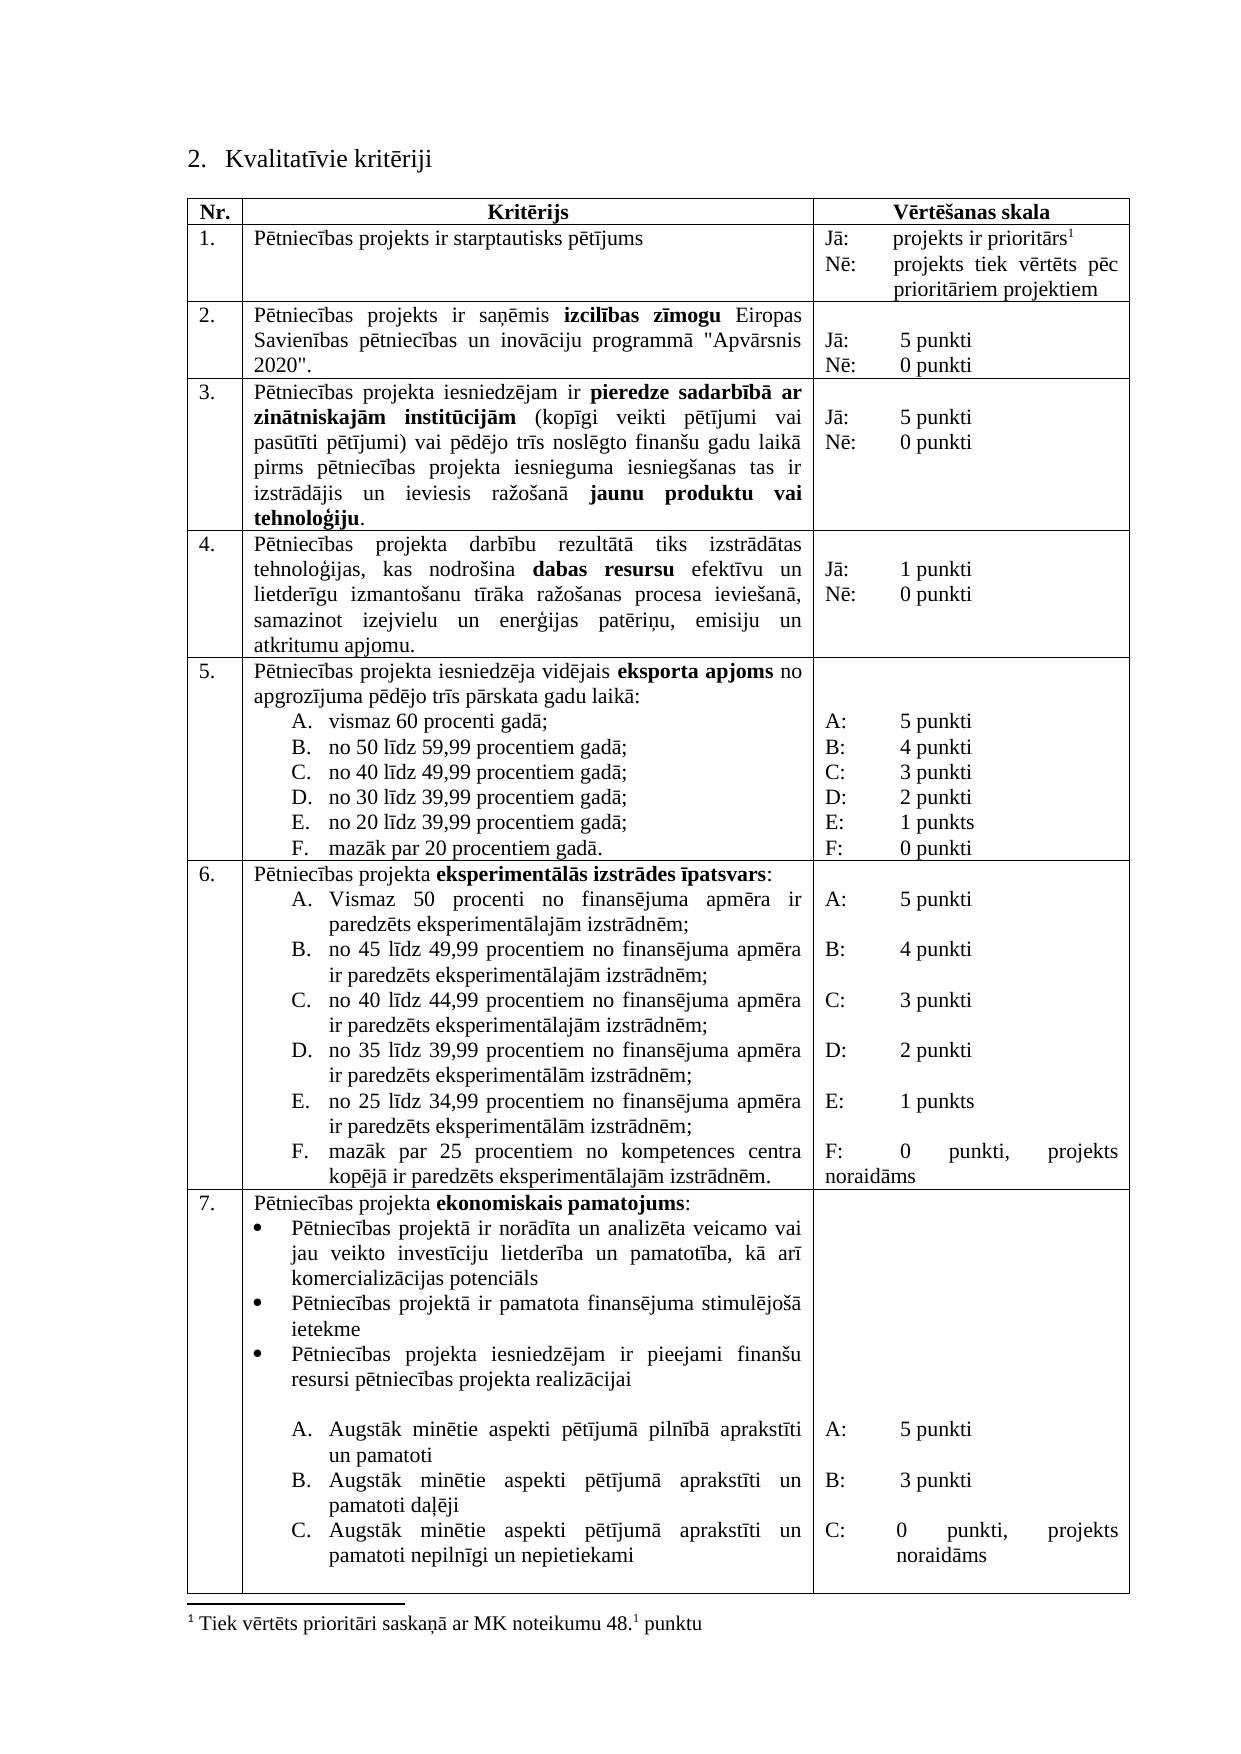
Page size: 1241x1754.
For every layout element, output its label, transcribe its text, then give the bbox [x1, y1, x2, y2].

table_header Nr. [188, 199, 242, 224]
table_cell [188, 379, 242, 530]
table_header Vērtēšanas skala [814, 199, 1129, 224]
table_cell Pētniecības projekta iesniedzēja vidējais eksporta apjoms no apgrozījuma pēdējo trīs pārskata gadu laikā: vismaz 60 procenti gadā; no 50 līdz 59,99 procentiem gadā; no 40 līdz 49,99 procentiem gadā; no 30 līdz 39,99 procentiem gadā; no 20 līdz 39,99 procentiem gadā; mazāk par 20 procentiem gadā. [243, 658, 813, 860]
table_cell Pētniecības projekta darbību rezultātā tiks izstrādātas tehnoloģijas, kas nodrošina dabas resursu efektīvu un lietderīgu izmantošanu tīrāka ražošanas procesa ieviešanā, samazinot izejvielu un enerģijas patēriņu, emisiju un atkritumu apjomu. [243, 531, 813, 657]
table_cell A: 5 punkti B: 4 punkti C: 3 punkti D: 2 punkti E: 1 punkts F: 0 punkti [814, 658, 1129, 860]
table_cell Pētniecības projekts ir saņēmis izcilības zīmogu Eiropas Savienības pētniecības un inovāciju programmā "Apvārsnis 2020". [243, 302, 813, 378]
table_header Kritērijs [243, 199, 813, 224]
table_cell [188, 1190, 242, 1593]
table_cell [188, 861, 242, 1188]
table_cell [188, 531, 242, 657]
table_cell Pētniecības projekta eksperimentālās izstrādes īpatsvars: Vismaz 50 procenti no finansējuma apmēra ir paredzēts eksperimentālajām izstrādnēm; no 45 līdz 49,99 procentiem no finansējuma apmēra ir paredzēts eksperimentālajām izstrādnēm; no 40 līdz 44,99 procentiem no finansējuma apmēra ir paredzēts eksperimentālajām izstrādnēm; no 35 līdz 39,99 procentiem no finansējuma apmēra ir paredzēts eksperimentālām izstrādnēm; no 25 līdz 34,99 procentiem no finansējuma apmēra ir paredzēts eksperimentālām izstrādnēm; mazāk par 25 procentiem no kompetences centra kopējā ir paredzēts eksperimentālajām izstrādnēm. [243, 861, 813, 1188]
table_cell Jā: 1 punkti Nē: 0 punkti [814, 531, 1129, 657]
table_cell Jā: 5 punkti Nē: 0 punkti [814, 302, 1129, 378]
table_cell [188, 302, 242, 378]
table_cell Pētniecības projekta ekonomiskais pamatojums: Pētniecības projektā ir norādīta un analizēta veicamo vai jau veikto investīciju lietderība un pamatotība, kā arī komercializācijas potenciāls Pētniecības projektā ir pamatota finansējuma stimulējošā ietekme Pētniecības projekta iesniedzējam ir pieejami finanšu resursi pētniecības projekta realizācijai Augstāk minētie aspekti pētījumā pilnībā aprakstīti un pamatoti Augstāk minētie aspekti pētījumā aprakstīti un pamatoti daļēji Augstāk minētie aspekti pētījumā aprakstīti un pamatoti nepilnīgi un nepietiekami [243, 1190, 813, 1593]
table_cell [188, 658, 242, 860]
table_cell Jā: projekts ir prioritārs Nē: projekts tiek vērtēts pēc prioritāriem projektiem [814, 225, 1129, 301]
table_cell Jā: 5 punkti Nē: 0 punkti [814, 379, 1129, 530]
table_cell Pētniecības projekts ir starptautisks pētījums [243, 225, 813, 301]
table_cell [188, 225, 242, 301]
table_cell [814, 1190, 1129, 1593]
table_cell A: 5 punkti B: 4 punkti C: 3 punkti D: 2 punkti E: 1 punkts F: 0 punkti, projekts noraidāms [814, 861, 1129, 1188]
subtitle Kvalitatīvie kritēriji [187, 143, 1053, 173]
table_cell Pētniecības projekta iesniedzējam ir pieredze sadarbībā ar zinātniskajām institūcijām (kopīgi veikti pētījumi vai pasūtīti pētījumi) vai pēdējo trīs noslēgto finanšu gadu laikā pirms pētniecības projekta iesnieguma iesniegšanas tas ir izstrādājis un ieviesis ražošanā jaunu produktu vai tehnoloģiju. [243, 379, 813, 530]
